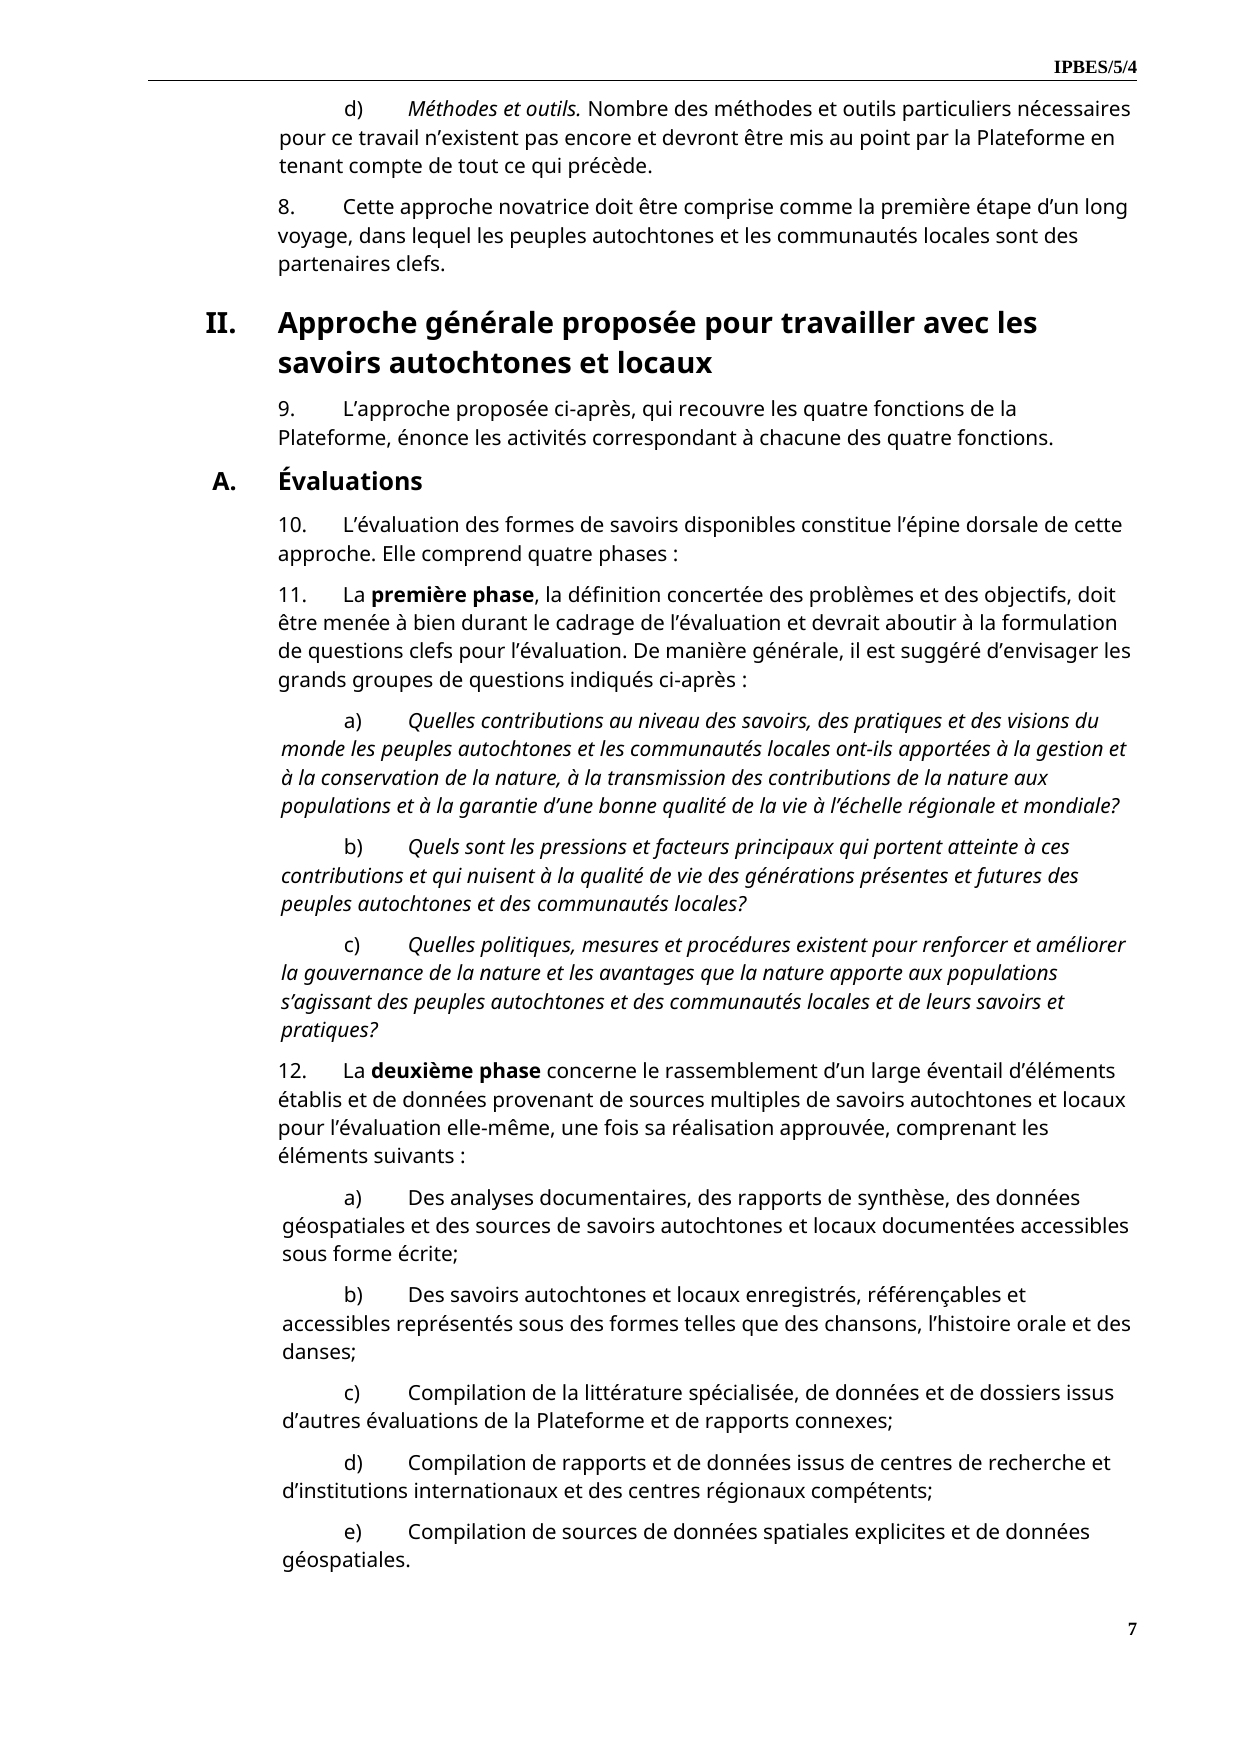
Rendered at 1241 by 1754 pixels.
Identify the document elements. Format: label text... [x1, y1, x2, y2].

list Quels sont les pressions et facteurs principaux qui portent atteinte à ces contributions et qui nuisent à la qualité de vie des générations présentes et futures des peuples autochtones et des communautés locales? [281, 832, 1137, 918]
list L’évaluation des formes de savoirs disponibles constitue l’épine dorsale de cette approche. Elle comprend quatre phases : [278, 510, 1137, 567]
text II. Approche générale proposée pour travailler avec les savoirs autochtones et locaux [148, 303, 1107, 382]
list La première phase, la définition concertée des problèmes et des objectifs, doit être menée à bien durant le cadrage de l’évaluation et devrait aboutir à la formulation de questions clefs pour l’évaluation. De manière générale, il est suggéré d’envisager les grands groupes de questions indiqués ci-après : [278, 580, 1137, 693]
list Quelles contributions au niveau des savoirs, des pratiques et des visions du monde les peuples autochtones et les communautés locales ont-ils apportées à la gestion et à la conservation de la nature, à la transmission des contributions de la nature aux populations et à la garantie d’une bonne qualité de la vie à l’échelle régionale et mondiale? [281, 706, 1137, 820]
list Des savoirs autochtones et locaux enregistrés, référençables et accessibles représentés sous des formes telles que des chansons, l’histoire orale et des danses; [282, 1280, 1137, 1366]
list Quelles politiques, mesures et procédures existent pour renforcer et améliorer la gouvernance de la nature et les avantages que la nature apporte aux populations s’agissant des peuples autochtones et des communautés locales et de leurs savoirs et pratiques? [281, 930, 1137, 1044]
list L’approche proposée ci-après, qui recouvre les quatre fonctions de la Plateforme, énonce les activités correspondant à chacune des quatre fonctions. [278, 394, 1137, 451]
list Compilation de la littérature spécialisée, de données et de dossiers issus d’autres évaluations de la Plateforme et de rapports connexes; [282, 1378, 1137, 1435]
list Compilation de sources de données spatiales explicites et de données géospatiales. [282, 1517, 1137, 1574]
list Compilation de rapports et de données issus de centres de recherche et d’institutions internationaux et des centres régionaux compétents; [282, 1448, 1137, 1504]
list La deuxième phase concerne le rassemblement d’un large éventail d’éléments établis et de données provenant de sources multiples de savoirs autochtones et locaux pour l’évaluation elle-même, une fois sa réalisation approuvée, comprenant les éléments suivants : [278, 1056, 1137, 1170]
list Méthodes et outils. Nombre des méthodes et outils particuliers nécessaires pour ce travail n’existent pas encore et devront être mis au point par la Plateforme en tenant compte de tout ce qui précède. [279, 94, 1137, 180]
list Cette approche novatrice doit être comprise comme la première étape d’un long voyage, dans lequel les peuples autochtones et les communautés locales sont des partenaires clefs. [278, 192, 1137, 278]
text A. Évaluations [148, 464, 1107, 498]
list Des analyses documentaires, des rapports de synthèse, des données géospatiales et des sources de savoirs autochtones et locaux documentées accessibles sous forme écrite; [282, 1183, 1137, 1268]
